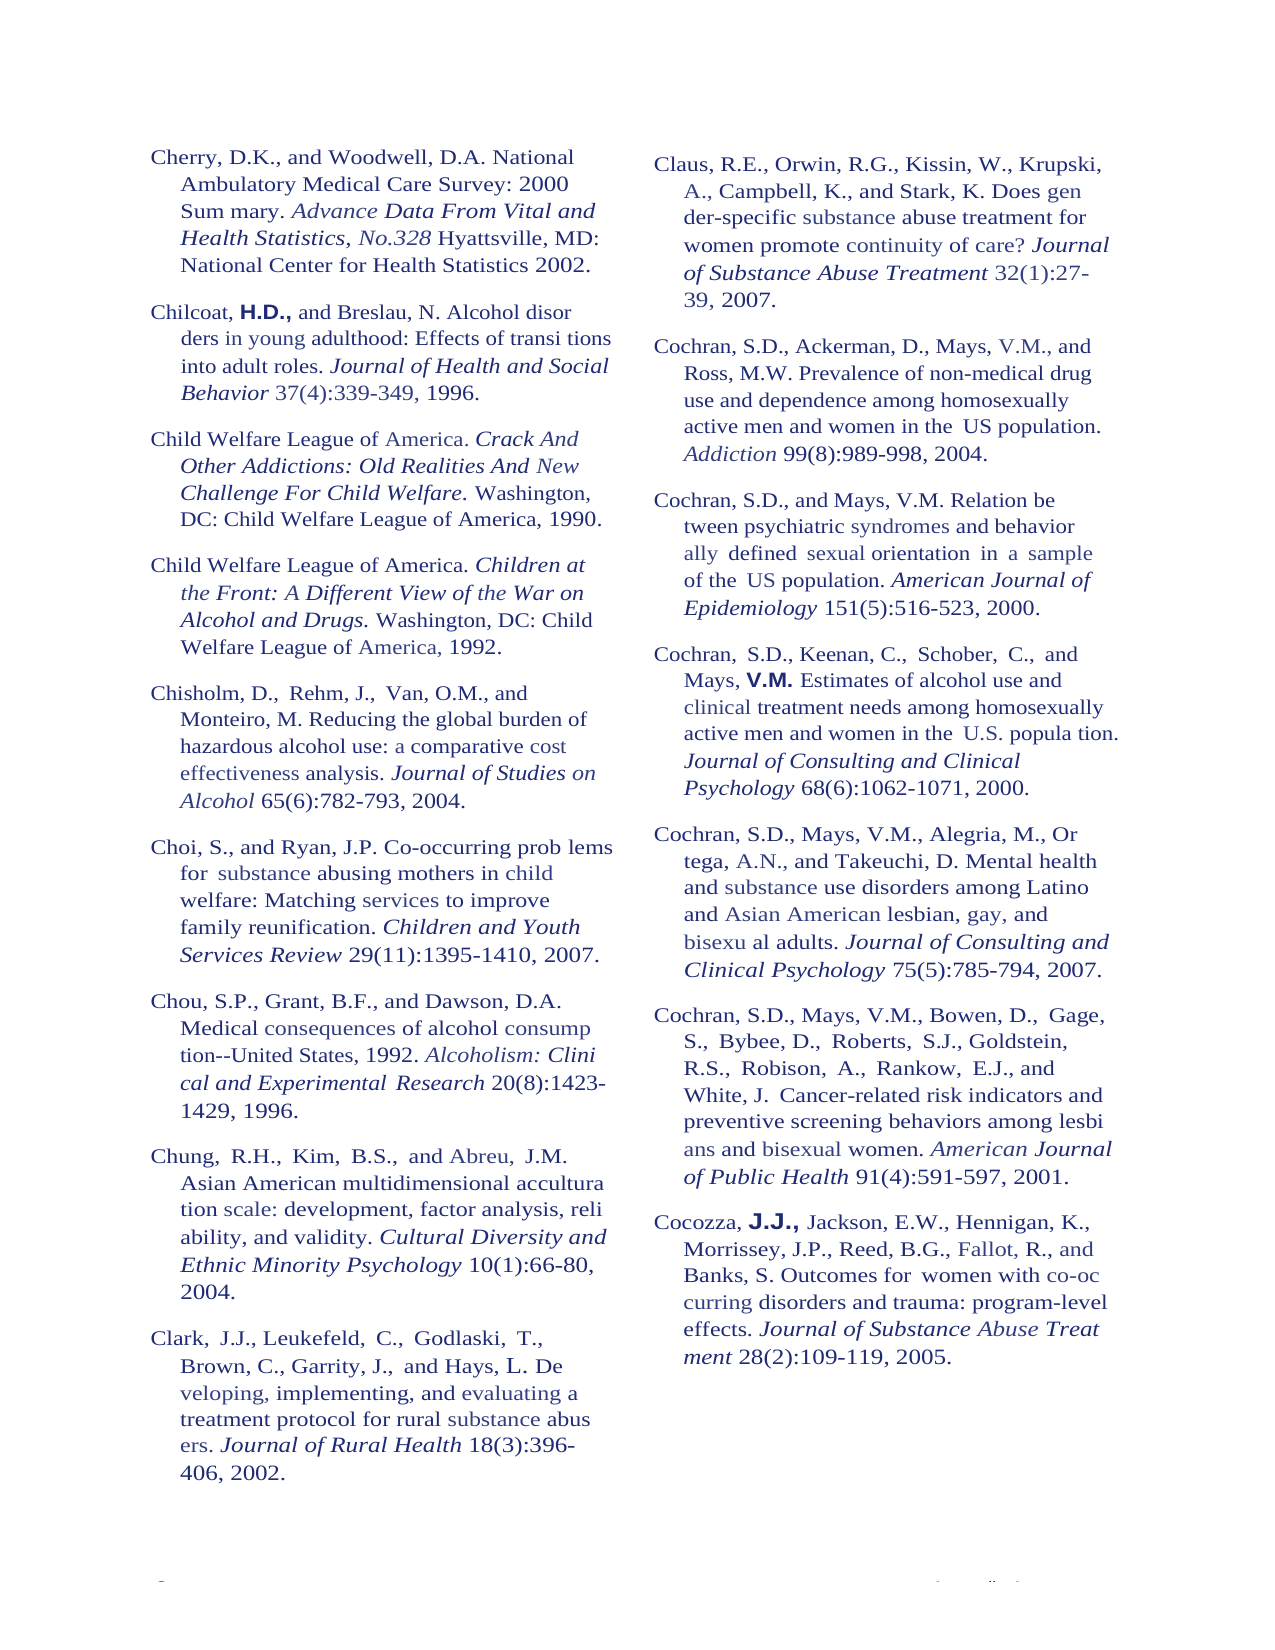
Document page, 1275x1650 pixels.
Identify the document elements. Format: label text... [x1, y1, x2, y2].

text Chung, R.H., Kim, B.S., and Abreu, J.M. Asian American multidimensional accultura­ tion scale: development, factor analysis, reli­ ability, and validity. Cultural Diversity and Ethnic Minority Psychology 10(1):66-80, 2004. [150, 1144, 621, 1304]
text Cochran, S.D., Keenan, C., Schober, C., and Mays, V.M. Estimates of alcohol use and clinical treatment needs among homosexually active men and women in the U.S. popula­ tion. Journal of Consulting and Clinical Psychology 68(6):1062-1071, 2000. [654, 642, 1119, 801]
text Claus, R.E., Orwin, R.G., Kissin, W., Krupski, A., Campbell, K., and Stark, K. Does gen­ der-specific substance abuse treatment for women promote continuity of care? Journal of Substance Abuse Treatment 32(1):27-39, 2007. [654, 152, 1119, 312]
text Child Welfare League of America. Crack And Other Addictions: Old Realities And New Challenge For Child Welfare. Washington, DC: Child Welfare League of America, 1990. [150, 426, 623, 531]
text Cochran, S.D., Ackerman, D., Mays, V.M., and Ross, M.W. Prevalence of non-medical drug use and dependence among homosexually active men and women in the US population. Addiction 99(8):989-998, 2004. [654, 334, 1110, 466]
text Child Welfare League of America. Children at the Front: A Different View of the War on Alcohol and Drugs. Washington, DC: Child Welfare League of America, 1992. [150, 552, 612, 659]
text Cochran, S.D., Mays, V.M., Alegria, M., Or­ tega, A.N., and Takeuchi, D. Mental health and substance use disorders among Latino and Asian American lesbian, gay, and bisexu­ al adults. Journal of Consulting and Clinical Psychology 75(5):785-794, 2007. [654, 822, 1126, 982]
text Cochran, S.D., Mays, V.M., Bowen, D., Gage, S., Bybee, D., Roberts, S.J., Goldstein, R.S., Robison, A., Rankow, E.J., and White, J. Cancer-related risk indicators and preventive screening behaviors among lesbi­ ans and bisexual women. American Journal of Public Health 91(4):591-597, 2001. [654, 1002, 1115, 1189]
text Cochran, S.D., and Mays, V.M. Relation be­ tween psychiatric syndromes and behavior­ ally defined sexual orientation in a sample of the US population. American Journal of Epidemiology 151(5):516-523, 2000. [654, 488, 1110, 620]
text Choi, S., and Ryan, J.P. Co-occurring prob­ lems for substance abusing mothers in child welfare: Matching services to improve family reunification. Children and Youth Services Review 29(11):1395-1410, 2007. [150, 834, 615, 967]
text Chilcoat, H.D., and Breslau, N. Alcohol disor­ ders in young adulthood: Effects of transi­ tions into adult roles. Journal of Health and Social Behavior 37(4):339-349, 1996. [150, 299, 612, 406]
text Chou, S.P., Grant, B.F., and Dawson, D.A. Medical consequences of alcohol consump­ tion--United States, 1992. Alcoholism: Clini­ cal and Experimental Research 20(8):1423- 1429, 1996. [150, 989, 612, 1123]
text Chisholm, D., Rehm, J., Van, O.M., and Monteiro, M. Reducing the global burden of hazardous alcohol use: a comparative cost­ effectiveness analysis. Journal of Studies on Alcohol 65(6):782-793, 2004. [150, 681, 612, 813]
text Cherry, D.K., and Woodwell, D.A. National Ambulatory Medical Care Survey: 2000 Sum­ mary. Advance Data From Vital and Health Statistics, No.328 Hyattsville, MD: National Center for Health Statistics 2002. [150, 145, 623, 277]
text Cocozza, J.J., Jackson, E.W., Hennigan, K., Morrissey, J.P., Reed, B.G., Fallot, R., and Banks, S. Outcomes for women with co-oc­ curring disorders and trauma: program-level effects. Journal of Substance Abuse Treat­ ment 28(2):109-119, 2005. [654, 1208, 1119, 1369]
text Clark, J.J., Leukefeld, C., Godlaski, T., Brown, C., Garrity, J., and Hays, L. De­ veloping, implementing, and evaluating a treatment protocol for rural substance abus­ ers. Journal of Rural Health 18(3):396-406, 2002. [150, 1326, 616, 1485]
